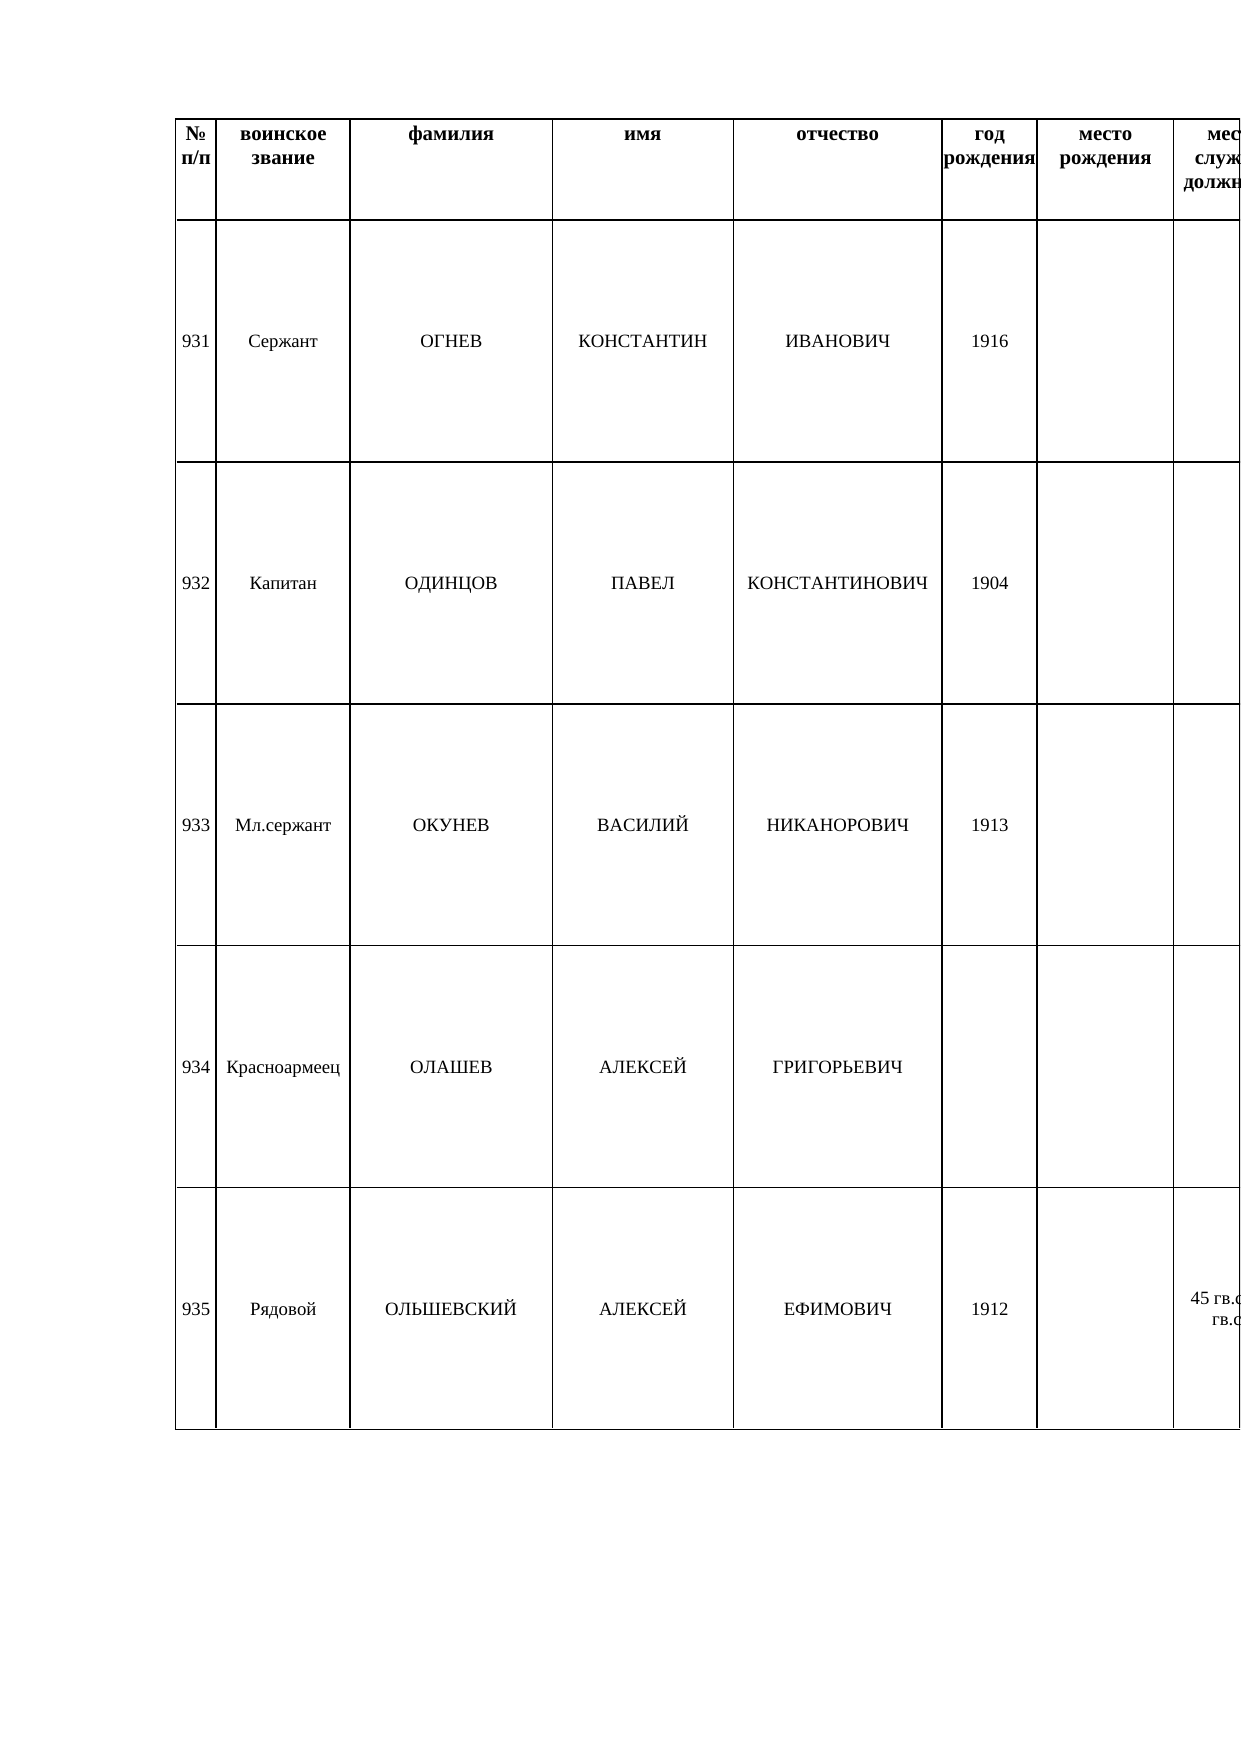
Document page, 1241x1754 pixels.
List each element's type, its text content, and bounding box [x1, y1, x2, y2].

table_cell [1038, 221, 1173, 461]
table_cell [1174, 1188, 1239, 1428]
table_header место службы, должность [1174, 120, 1239, 219]
table_header год рождения [943, 120, 1036, 219]
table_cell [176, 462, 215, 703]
table_header № п/п [176, 120, 215, 219]
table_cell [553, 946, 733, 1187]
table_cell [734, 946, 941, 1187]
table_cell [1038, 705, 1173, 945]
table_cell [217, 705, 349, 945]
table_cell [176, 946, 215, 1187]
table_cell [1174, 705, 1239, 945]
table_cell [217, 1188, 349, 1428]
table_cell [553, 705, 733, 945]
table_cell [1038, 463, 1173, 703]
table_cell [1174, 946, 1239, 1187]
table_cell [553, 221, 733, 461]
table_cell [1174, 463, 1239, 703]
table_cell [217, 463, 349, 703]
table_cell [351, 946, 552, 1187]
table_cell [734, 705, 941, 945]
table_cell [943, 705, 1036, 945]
table_header место рождения [1038, 120, 1173, 219]
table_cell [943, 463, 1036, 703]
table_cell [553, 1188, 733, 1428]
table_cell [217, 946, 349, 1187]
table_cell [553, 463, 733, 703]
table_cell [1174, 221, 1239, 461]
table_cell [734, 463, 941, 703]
table_header воинское звание [217, 120, 349, 219]
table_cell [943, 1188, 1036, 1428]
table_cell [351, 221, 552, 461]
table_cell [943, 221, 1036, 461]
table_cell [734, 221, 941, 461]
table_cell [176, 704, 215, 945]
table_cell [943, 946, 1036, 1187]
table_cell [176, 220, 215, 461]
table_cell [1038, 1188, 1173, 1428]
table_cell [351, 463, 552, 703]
table_header отчество [734, 120, 941, 219]
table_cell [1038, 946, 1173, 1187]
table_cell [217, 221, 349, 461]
table_header имя [553, 120, 733, 219]
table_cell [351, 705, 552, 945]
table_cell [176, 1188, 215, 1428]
table_header фамилия [351, 120, 552, 219]
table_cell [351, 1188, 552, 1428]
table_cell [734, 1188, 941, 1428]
